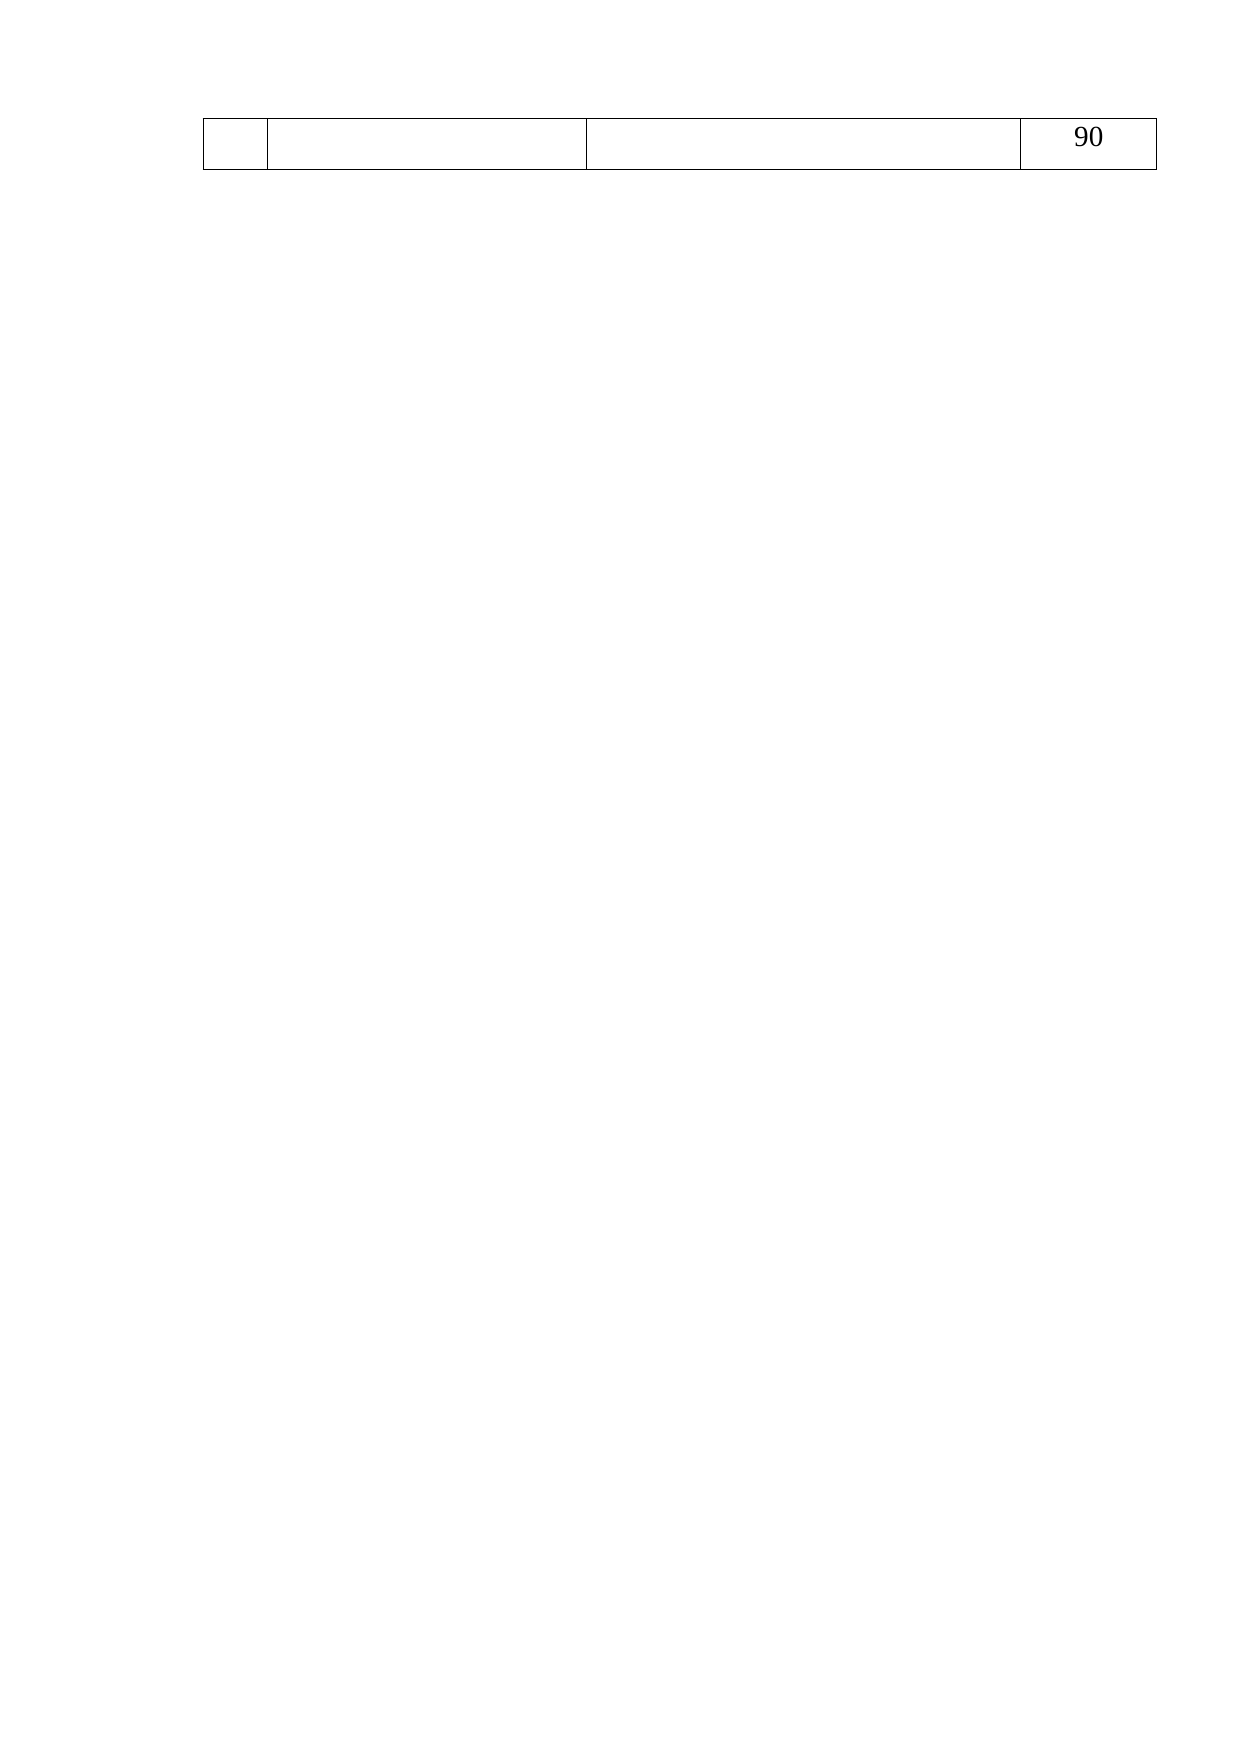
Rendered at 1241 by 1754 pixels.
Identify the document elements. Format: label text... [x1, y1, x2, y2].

table_cell 90 [1021, 119, 1156, 169]
table_cell [204, 119, 267, 169]
table_cell [587, 119, 1020, 169]
table_cell [268, 119, 586, 169]
